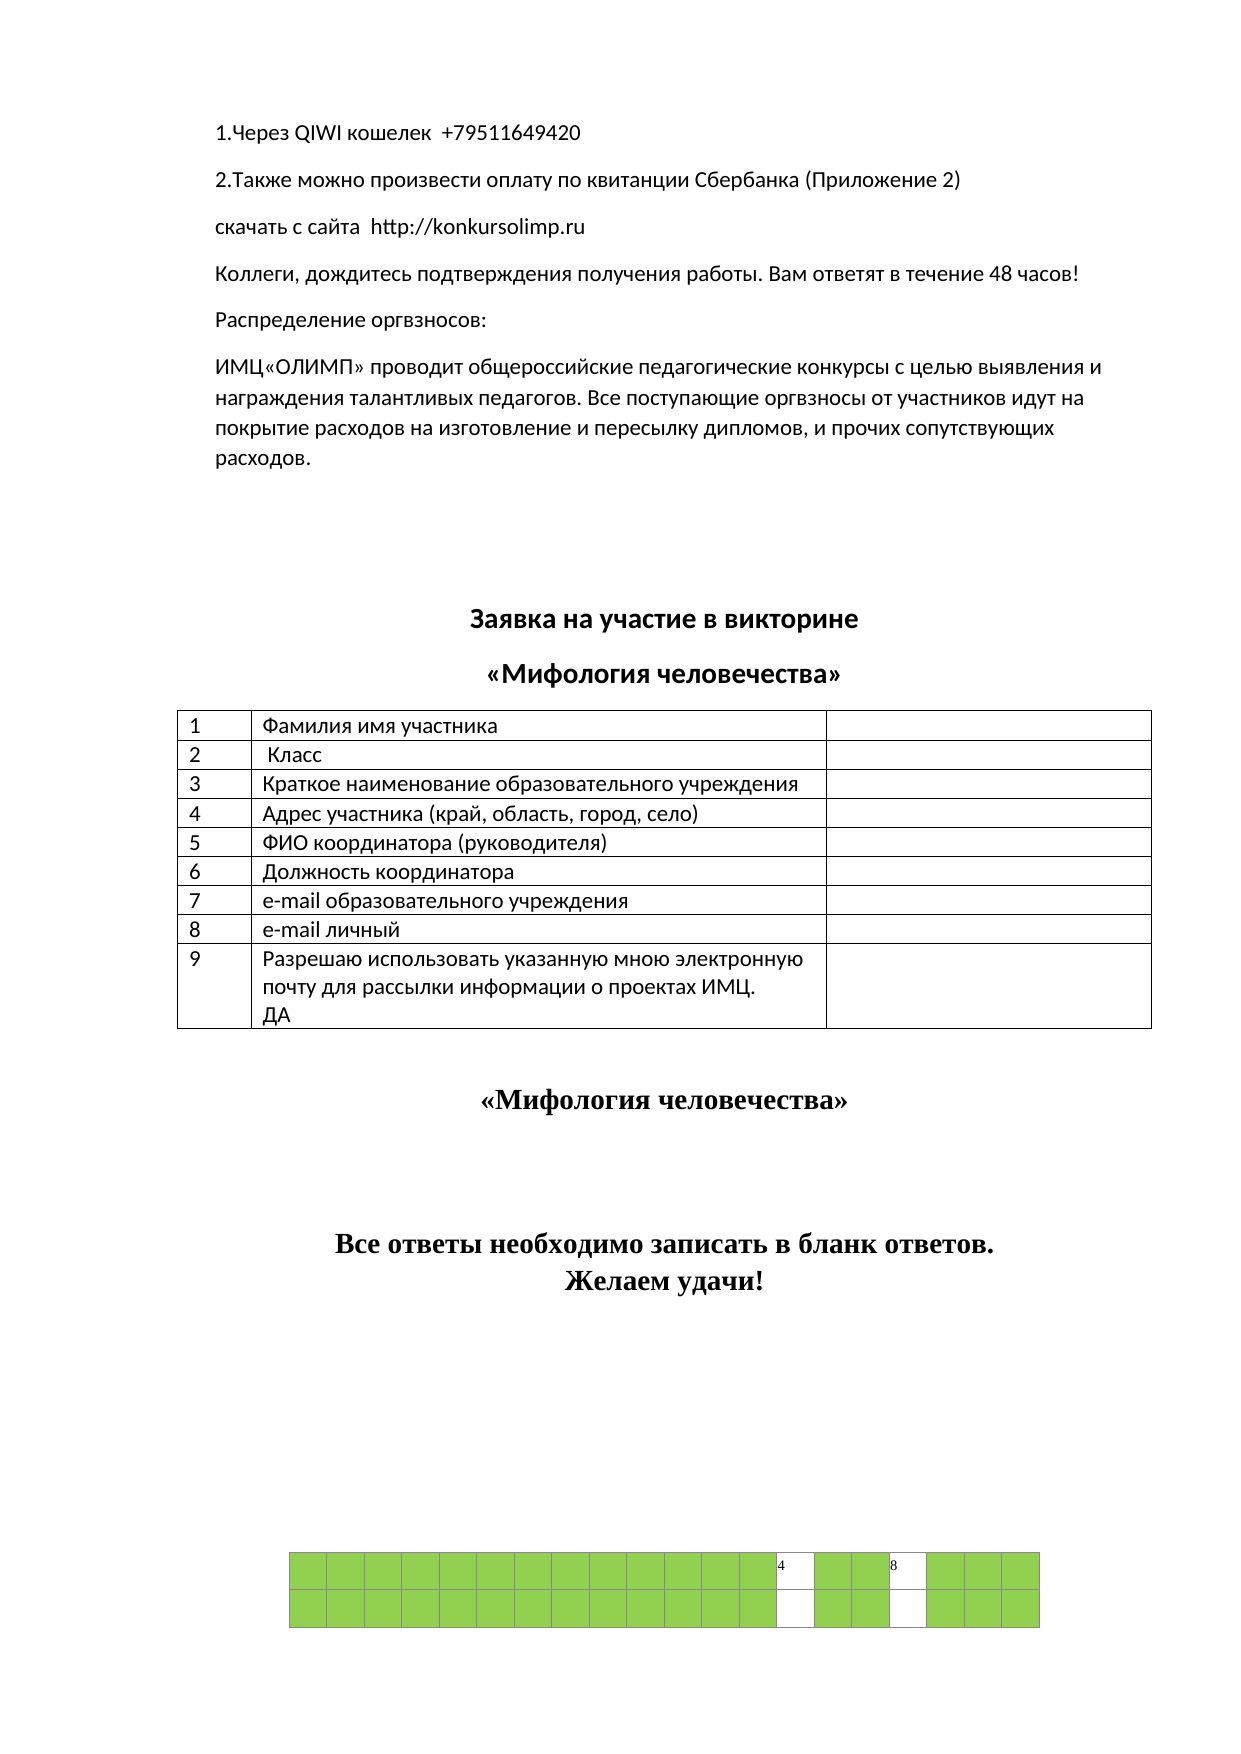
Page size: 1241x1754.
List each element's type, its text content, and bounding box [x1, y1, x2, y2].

text 2.Также можно произвести оплату по квитанции Сбербанка (Приложение 2) [215, 165, 1152, 193]
table_header [552, 1553, 589, 1589]
table_cell 8 [178, 915, 251, 943]
table_cell 6 [178, 857, 251, 885]
table_header [290, 1553, 326, 1589]
table_header [365, 1553, 401, 1589]
table_cell [827, 886, 1151, 914]
table_cell 3 [178, 770, 251, 798]
table_cell [627, 1590, 664, 1627]
table_header [590, 1553, 626, 1589]
table_cell [827, 915, 1151, 943]
table_cell [590, 1590, 626, 1627]
table_cell [927, 1590, 964, 1627]
text Желаем удачи! [177, 1263, 1152, 1296]
table_header 8 [890, 1553, 926, 1589]
text Коллеги, дождитесь подтверждения получения работы. Вам ответят в течение 48 часов! [215, 259, 1152, 287]
table_cell Адрес участника (край, область, город, село) [252, 799, 826, 827]
table_cell e-mail личный [252, 915, 826, 943]
table_header [627, 1553, 664, 1589]
table_header [402, 1553, 439, 1589]
table_header [702, 1553, 739, 1589]
table_cell [827, 857, 1151, 885]
table_cell Должность координатора [252, 857, 826, 885]
table_cell [365, 1590, 401, 1627]
text «Мифология человечества» [177, 655, 1152, 691]
table_header [477, 1553, 514, 1589]
table_cell [402, 1590, 439, 1627]
text ИМЦ«ОЛИМП» проводит общероссийские педагогические конкурсы с целью выявления и награждения талантливых педагогов. Все поступающие оргвзносы от участников идут на покрытие расходов на изготовление и пересылку дипломов, и прочих сопутствующих расходов. [215, 352, 1152, 471]
table_header [815, 1553, 851, 1589]
table_cell [740, 1590, 776, 1627]
table_cell 2 [178, 741, 251, 768]
table_cell 7 [178, 886, 251, 914]
table_cell ФИО координатора (руководителя) [252, 828, 826, 856]
table_cell [1002, 1590, 1039, 1627]
table_cell 9 [178, 944, 251, 1028]
table_header [827, 711, 1151, 739]
text Заявка на участие в викторине [177, 600, 1152, 636]
table_header [327, 1553, 364, 1589]
table_cell [665, 1590, 701, 1627]
table_cell [827, 799, 1151, 827]
table_cell Краткое наименование образовательного учреждения [252, 770, 826, 798]
table_header [927, 1553, 964, 1589]
table_cell [815, 1590, 851, 1627]
table_header [665, 1553, 701, 1589]
text «Мифология человечества» [177, 1082, 1152, 1115]
table_header [852, 1553, 889, 1589]
table_header [440, 1553, 476, 1589]
table_cell [827, 770, 1151, 798]
table_cell [890, 1590, 926, 1627]
table_header 1 [178, 711, 251, 739]
table_cell Класс [252, 741, 826, 768]
table_cell [965, 1590, 1001, 1627]
table_header [1002, 1553, 1039, 1589]
text Распределение оргвзносов: [215, 306, 1152, 334]
table_cell [827, 944, 1151, 1028]
table_cell [827, 828, 1151, 856]
text скачать с сайта http://konkursolimp.ru [215, 212, 1152, 240]
text Все ответы необходимо записать в бланк ответов. [177, 1226, 1152, 1260]
table_cell [477, 1590, 514, 1627]
text 1.Через QIWI кошелек +79511649420 [215, 118, 1152, 146]
table_cell [440, 1590, 476, 1627]
table_cell [327, 1590, 364, 1627]
table_header [740, 1553, 776, 1589]
table_cell Разрешаю использовать указанную мною электронную почту для рассылки информации о проектах ИМЦ. ДА [252, 944, 826, 1028]
table_cell e-mail образовательного учреждения [252, 886, 826, 914]
table_cell [852, 1590, 889, 1627]
table_cell [290, 1590, 326, 1627]
table_header [515, 1553, 551, 1589]
table_cell [552, 1590, 589, 1627]
table_header Фамилия имя участника [252, 711, 826, 739]
table_cell [702, 1590, 739, 1627]
table_header 4 [777, 1553, 814, 1589]
table_cell 4 [178, 799, 251, 827]
table_cell [515, 1590, 551, 1627]
table_header [965, 1553, 1001, 1589]
table_cell 5 [178, 828, 251, 856]
table_cell [827, 741, 1151, 768]
table_cell [777, 1590, 814, 1627]
